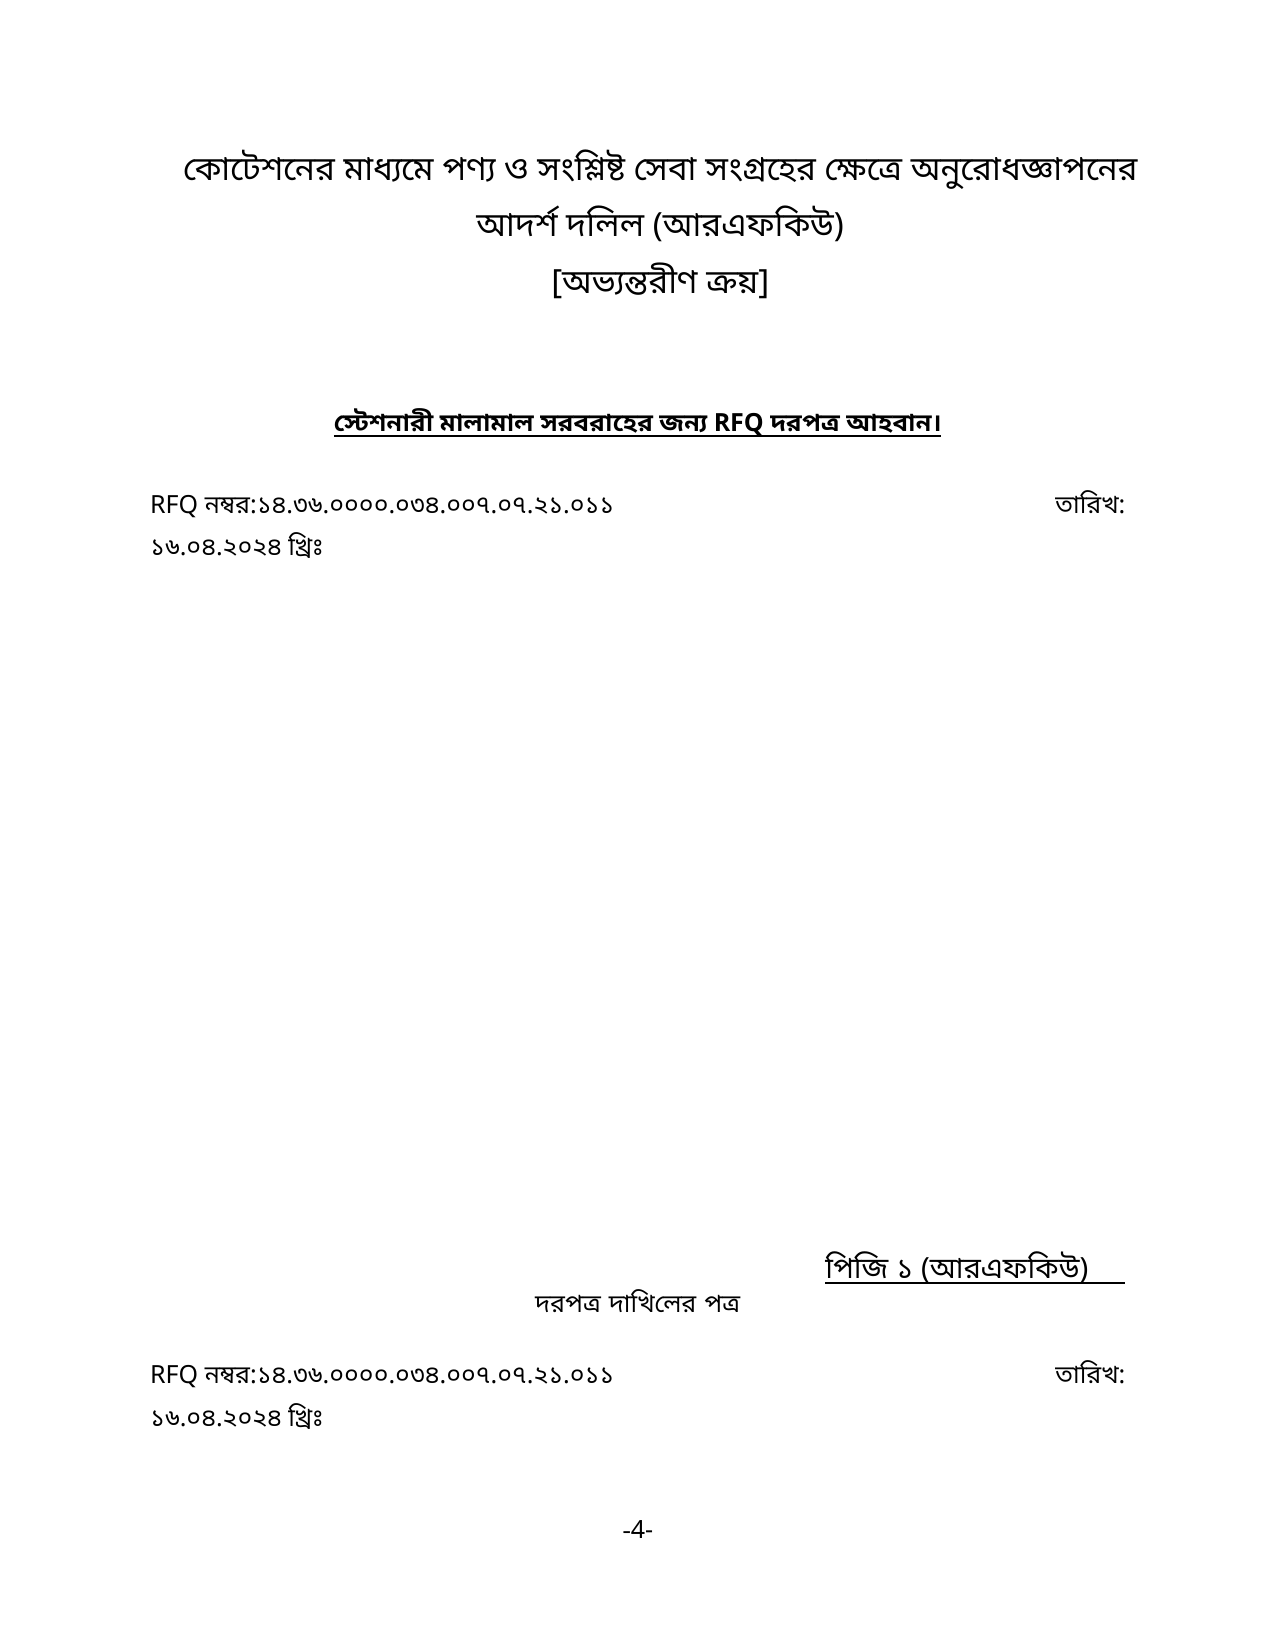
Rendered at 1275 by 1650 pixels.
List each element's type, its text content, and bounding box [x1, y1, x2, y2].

text RFQ নম্বর:১৪.৩৬.০০০০.০৩৪.০০৭.০৭.২১.০১১ তারিখ: ১৬.০৪.২০২৪ খ্রিঃ [150, 1357, 1125, 1436]
text RFQ নম্বর:১৪.৩৬.০০০০.০৩৪.০০৭.০৭.২১.০১১ তারিখ: ১৬.০৪.২০২৪ খ্রিঃ [150, 487, 1125, 566]
text পিজি ১ (আরএফকিউ) [150, 1247, 1125, 1290]
text কোটেশনের মাধ্যমে পণ্য ও সংশ্লিষ্ট সেবা সংগ্রহের ক্ষেত্রে অনুরোধজ্ঞাপনের আদর্শ দলিল (আরএফকিউ) [150, 150, 1170, 250]
text [অভ্যন্তরীণ ক্রয়] [150, 257, 1170, 307]
text স্টেশনারী মালামাল সরবরাহের জন্য RFQ দরপত্র আহবান। [150, 405, 1125, 442]
text দরপত্র দাখিলের পত্র [150, 1290, 1125, 1323]
